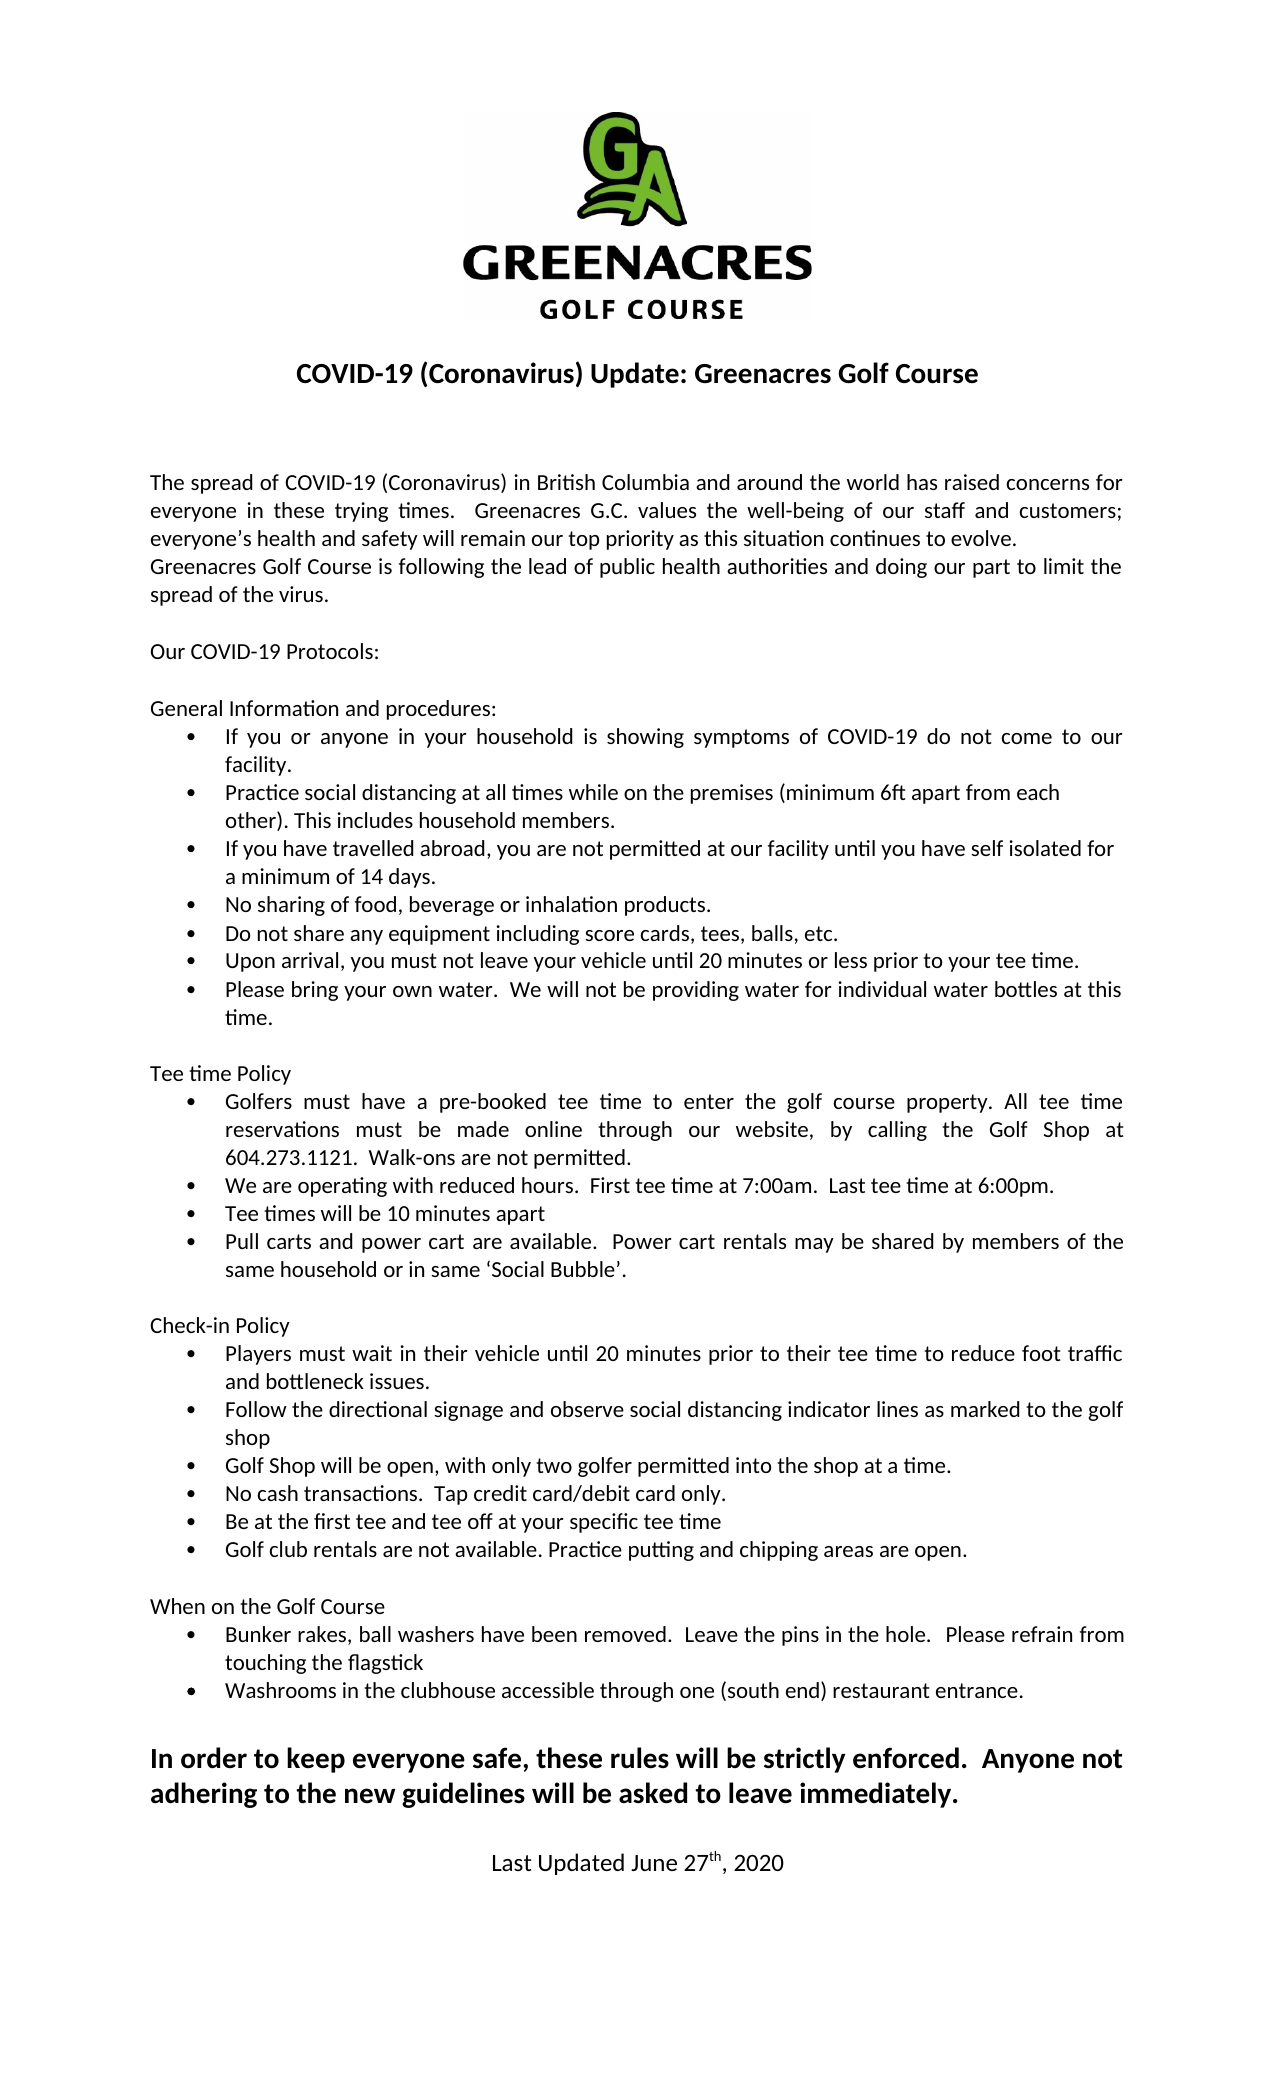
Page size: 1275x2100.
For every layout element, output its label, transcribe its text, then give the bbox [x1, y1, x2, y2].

list Washrooms in the clubhouse accessible through one (south end) restaurant entrance. [187, 1676, 1125, 1704]
text Our COVID-19 Protocols: [150, 637, 1125, 665]
list Upon arrival, you must not leave your vehicle until 20 minutes or less prior to your tee time. [187, 947, 1125, 975]
list Players must wait in their vehicle until 20 minutes prior to their tee time to reduce foot traffic and bottleneck issues. [187, 1339, 1125, 1395]
list Practice social distancing at all times while on the premises (minimum 6ft apart from each other). This includes household members. [187, 778, 1125, 834]
text COVID-19 (Coronavirus) Update: Greenacres Golf Course [150, 355, 1125, 412]
list Golf club rentals are not available. Practice putting and chipping areas are open. [187, 1535, 1125, 1563]
list We are operating with reduced hours. First tee time at 7:00am. Last tee time at 6:00pm. [187, 1171, 1125, 1199]
list No sharing of food, beverage or inhalation products. [187, 891, 1125, 919]
text Last Updated June 27th, 2020 [150, 1847, 1125, 1877]
picture [463, 112, 812, 319]
list No cash transactions. Tap credit card/debit card only. [187, 1479, 1125, 1507]
list Be at the first tee and tee off at your specific tee time [187, 1507, 1125, 1535]
list If you or anyone in your household is showing symptoms of COVID-19 do not come to our facility. [187, 722, 1125, 778]
text When on the Golf Course [150, 1592, 1125, 1620]
list If you have travelled abroad, you are not permitted at our facility until you have self isolated for a minimum of 14 days. [187, 834, 1125, 891]
text Greenacres Golf Course is following the lead of public health authorities and doing our part to limit the spread of the virus. [150, 552, 1125, 608]
list Golfers must have a pre-booked tee time to enter the golf course property. All tee time reservations must be made online through our website, by calling the Golf Shop at 604.273.1121. Walk-ons are not permitted. [187, 1087, 1125, 1171]
list Golf Shop will be open, with only two golfer permitted into the shop at a time. [187, 1451, 1125, 1479]
list Bunker rakes, ball washers have been removed. Leave the pins in the hole. Please refrain from touching the flagstick [187, 1620, 1125, 1676]
list Do not share any equipment including score cards, tees, balls, etc. [187, 919, 1125, 947]
text In order to keep everyone safe, these rules will be strictly enforced. Anyone not adhering to the new guidelines will be asked to leave immediately. [150, 1740, 1125, 1811]
list Tee times will be 10 minutes apart [187, 1199, 1125, 1227]
list Please bring your own water. We will not be providing water for individual water bottles at this time. [187, 975, 1125, 1031]
text Tee time Policy [150, 1059, 1125, 1087]
list Follow the directional signage and observe social distancing indicator lines as marked to the golf shop [187, 1395, 1125, 1451]
text The spread of COVID-19 (Coronavirus) in British Columbia and around the world has raised concerns for everyone in these trying times. Greenacres G.C. values the well-being of our staff and customers; everyone’s health and safety will remain our top priority as this situation continues to evolve. [150, 468, 1125, 552]
text General Information and procedures: [150, 694, 1125, 722]
text Check-in Policy [150, 1311, 1125, 1339]
list Pull carts and power cart are available. Power cart rentals may be shared by members of the same household or in same ‘Social Bubble’. [187, 1227, 1125, 1283]
